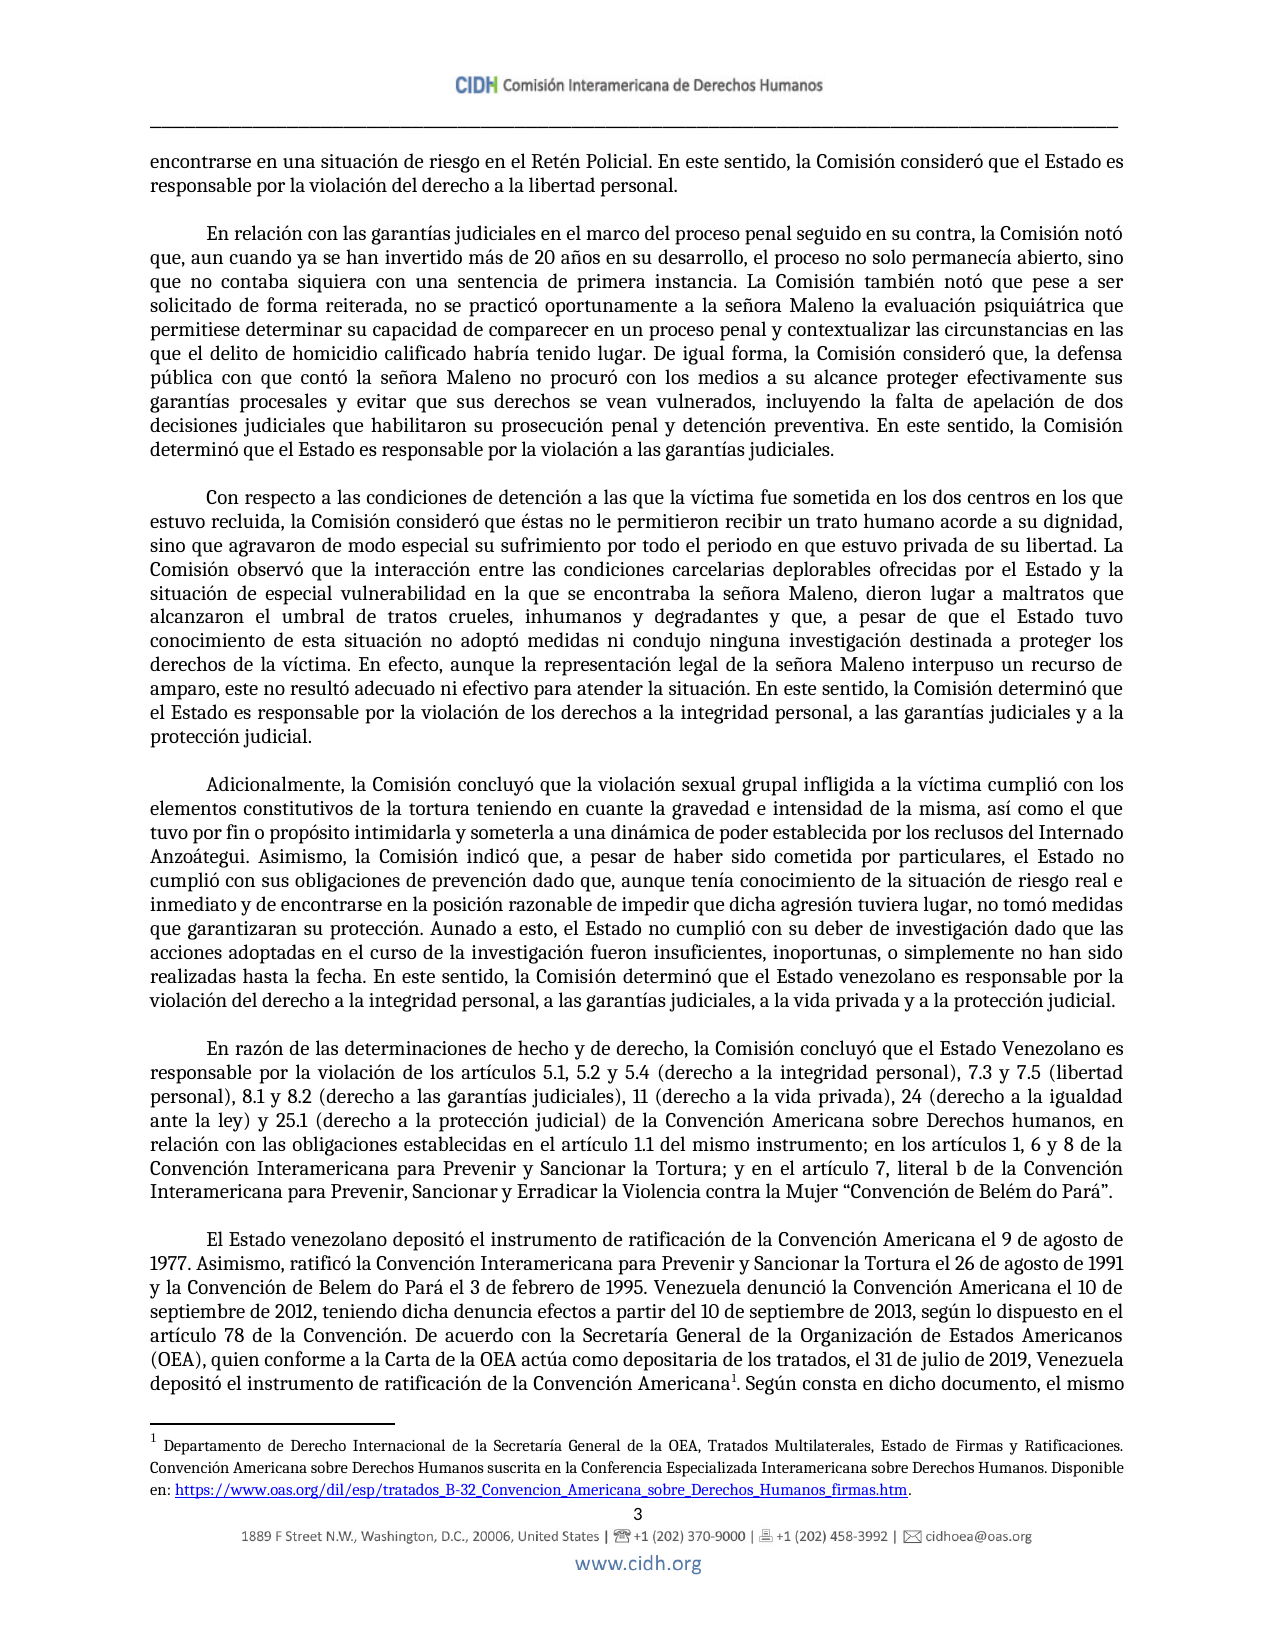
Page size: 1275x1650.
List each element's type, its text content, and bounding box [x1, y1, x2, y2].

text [150, 1228, 1125, 1396]
text En razón de las determinaciones de hecho y de derecho, la Comisión concluyó que el Estado Venezolano es responsable por la violación de los artículos 5.1, 5.2 y 5.4 (derecho a la integridad personal), 7.3 y 7.5 (libertad personal), 8.1 y 8.2 (derecho a las garantías judiciales), 11 (derecho a la vida privada), 24 (derecho a la igualdad ante la ley) y 25.1 (derecho a la protección judicial) de la Convención Americana sobre Derechos humanos, en relación con las obligaciones establecidas en el artículo 1.1 del mismo instrumento; en los artículos 1, 6 y 8 de la Convención Interamericana para Prevenir y Sancionar la Tortura; y en el artículo 7, literal b de la Convención Interamericana para Prevenir, Sancionar y Erradicar la Violencia contra la Mujer “Convención de Belém do Pará”. [150, 1036, 1125, 1204]
text Con respecto a las condiciones de detención a las que la víctima fue sometida en los dos centros en los que estuvo recluida, la Comisión consideró que éstas no le permitieron recibir un trato humano acorde a su dignidad, sino que agravaron de modo especial su sufrimiento por todo el periodo en que estuvo privada de su libertad. La Comisión observó que la interacción entre las condiciones carcelarias deplorables ofrecidas por el Estado y la situación de especial vulnerabilidad en la que se encontraba la señora Maleno, dieron lugar a maltratos que alcanzaron el umbral de tratos crueles, inhumanos y degradantes y que, a pesar de que el Estado tuvo conocimiento de esta situación no adoptó medidas ni condujo ninguna investigación destinada a proteger los derechos de la víctima. En efecto, aunque la representación legal de la señora Maleno interpuso un recurso de amparo, este no resultó adecuado ni efectivo para atender la situación. En este sentido, la Comisión determinó que el Estado es responsable por la violación de los derechos a la integridad personal, a las garantías judiciales y a la protección judicial. [150, 485, 1125, 749]
picture [449, 75, 826, 96]
picture [218, 1525, 1058, 1575]
text Adicionalmente, la Comisión concluyó que la violación sexual grupal infligida a la víctima cumplió con los elementos constitutivos de la tortura teniendo en cuante la gravedad e intensidad de la misma, así como el que tuvo por fin o propósito intimidarla y someterla a una dinámica de poder establecida por los reclusos del Internado Anzoátegui. Asimismo, la Comisión indicó que, a pesar de haber sido cometida por particulares, el Estado no cumplió con sus obligaciones de prevención dado que, aunque tenía conocimiento de la situación de riesgo real e inmediato y de encontrarse en la posición razonable de impedir que dicha agresión tuviera lugar, no tomó medidas que garantizaran su protección. Aunado a esto, el Estado no cumplió con su deber de investigación dado que las acciones adoptadas en el curso de la investigación fueron insuficientes, inoportunas, o simplemente no han sido realizadas hasta la fecha. En este sentido, la Comisión determinó que el Estado venezolano es responsable por la violación del derecho a la integridad personal, a las garantías judiciales, a la vida privada y a la protección judicial. [150, 773, 1125, 1012]
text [150, 150, 1125, 198]
text En relación con las garantías judiciales en el marco del proceso penal seguido en su contra, la Comisión notó que, aun cuando ya se han invertido más de 20 años en su desarrollo, el proceso no solo permanecía abierto, sino que no contaba siquiera con una sentencia de primera instancia. La Comisión también notó que pese a ser solicitado de forma reiterada, no se practicó oportunamente a la señora Maleno la evaluación psiquiátrica que permitiese determinar su capacidad de comparecer en un proceso penal y contextualizar las circunstancias en las que el delito de homicidio calificado habría tenido lugar. De igual forma, la Comisión consideró que, la defensa pública con que contó la señora Maleno no procuró con los medios a su alcance proteger efectivamente sus garantías procesales y evitar que sus derechos se vean vulnerados, incluyendo la falta de apelación de dos decisiones judiciales que habilitaron su prosecución penal y detención preventiva. En este sentido, la Comisión determinó que el Estado es responsable por la violación a las garantías judiciales. [150, 222, 1125, 461]
